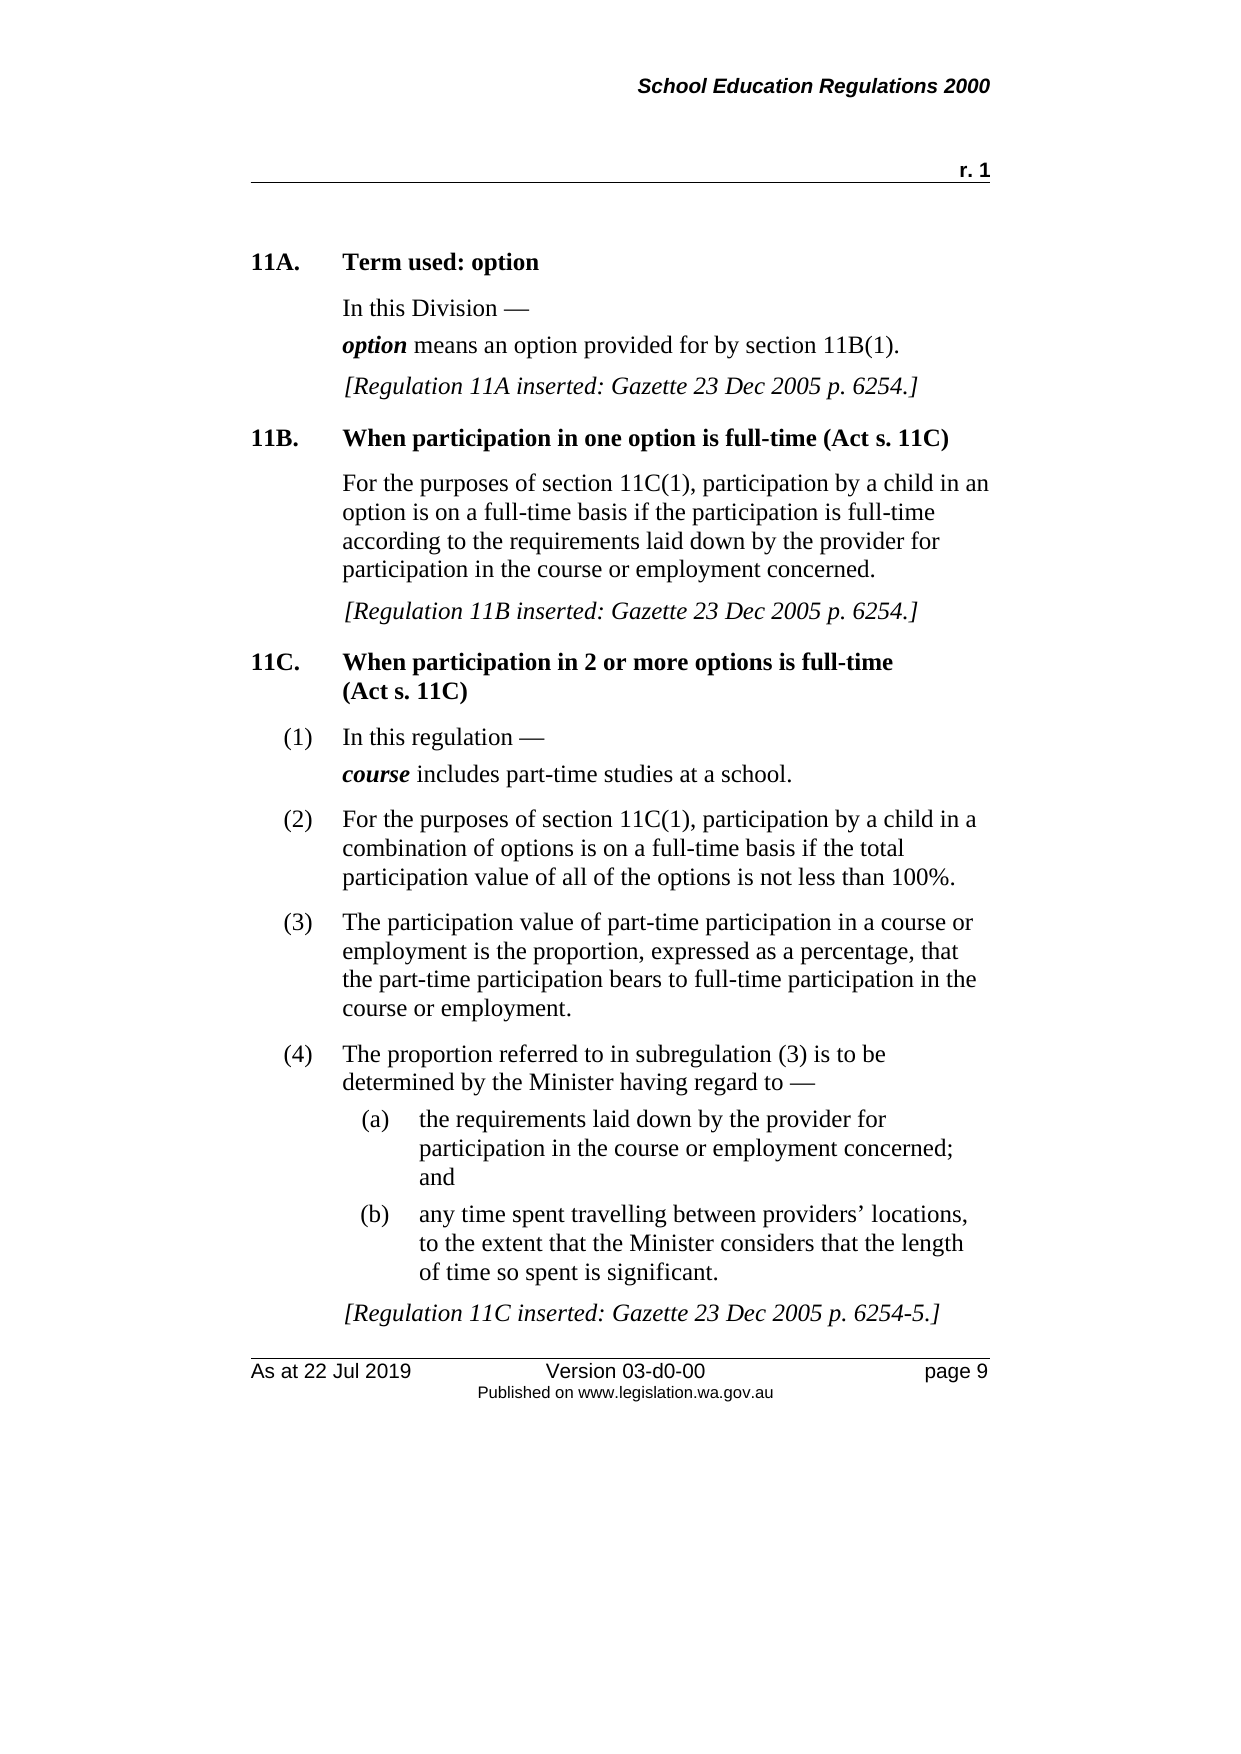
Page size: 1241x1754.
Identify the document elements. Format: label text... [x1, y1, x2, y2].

text option means an option provided for by section 11B(1). [251, 330, 990, 359]
text For the purposes of section 11C(1), participation by a child in an option is on a full-time basis if the participation is full-time according to the requirements laid down by the provider for participation in the course or employment concerned. [251, 468, 990, 583]
text (3) The participation value of part-time participation in a course or employment is the proportion, expressed as a percentage, that the part-time participation bears to full-time participation in the course or employment. [251, 907, 990, 1022]
subtitle 11B. When participation in one option is full-time (Act s. 11C) [251, 423, 990, 452]
text [Regulation 11C inserted: Gazette 23 Dec 2005 p. 6254-5.] [251, 1298, 990, 1327]
text (4) The proportion referred to in subregulation (3) is to be determined by the Minister having regard to — [251, 1039, 990, 1096]
text (2) For the purposes of section 11C(1), participation by a child in a combination of options is on a full-time basis if the total participation value of all of the options is not less than 100%. [251, 804, 990, 890]
text In this Division — [251, 293, 990, 322]
text [Regulation 11B inserted: Gazette 23 Dec 2005 p. 6254.] [251, 596, 990, 624]
subtitle 11C. When participation in 2 or more options is full-time (Act s. 11C) [251, 647, 990, 705]
subtitle 11A. Term used: option [251, 247, 990, 276]
text (b) any time spent travelling between providers’ locations, to the extent that the Minister considers that the length of time so spent is significant. [251, 1199, 990, 1285]
text [Regulation 11A inserted: Gazette 23 Dec 2005 p. 6254.] [251, 371, 990, 400]
text (1) In this regulation — [251, 722, 990, 750]
text course includes part-time studies at a school. [251, 759, 990, 787]
text (a) the requirements laid down by the provider for participation in the course or employment concerned; and [251, 1104, 990, 1191]
